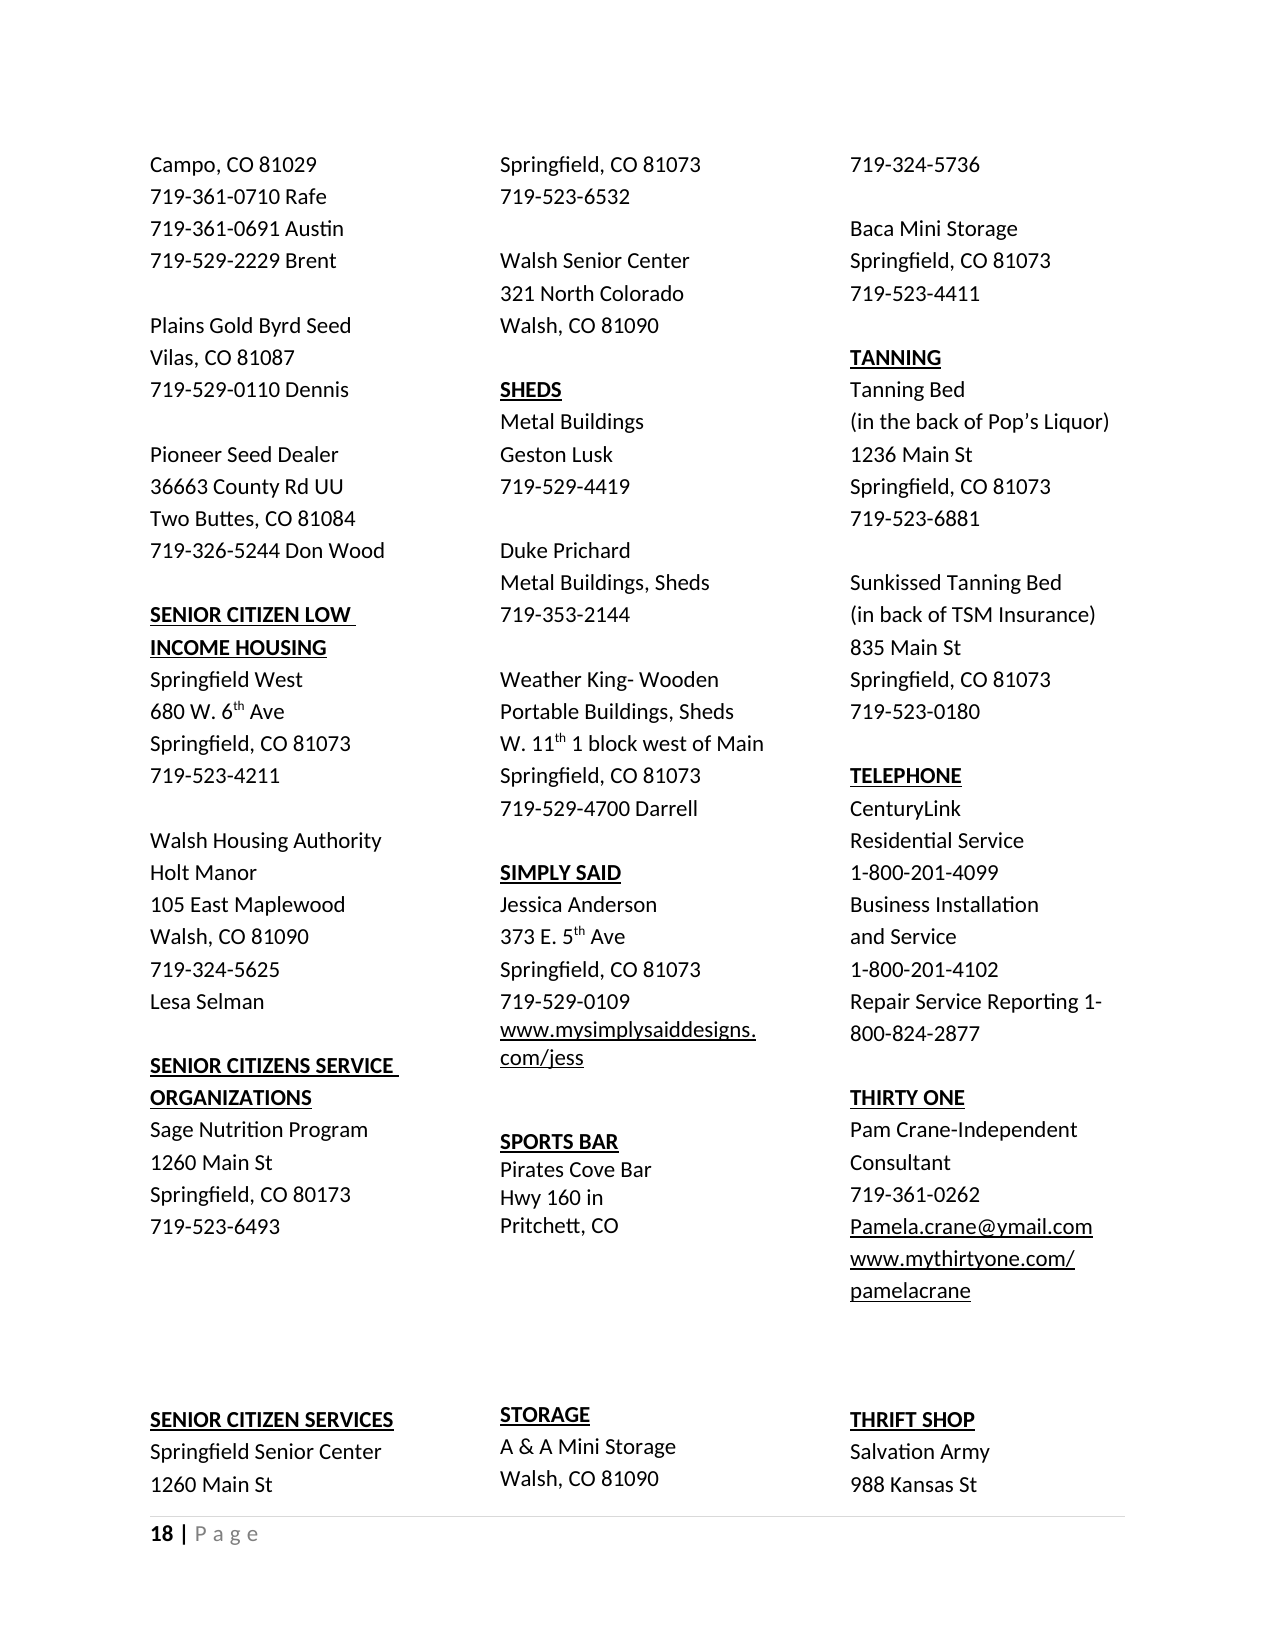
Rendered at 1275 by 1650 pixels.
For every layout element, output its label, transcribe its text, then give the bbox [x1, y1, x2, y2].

text Baca Mini Storage [850, 214, 1125, 242]
text Springfield, CO 81073 [850, 247, 1125, 274]
text Sunkissed Tanning Bed [850, 568, 1125, 596]
text Springfield, CO 80173 [150, 1180, 425, 1208]
text 373 E. 5th Ave [500, 922, 775, 951]
text Springfield, CO 81073 [850, 472, 1125, 500]
text 105 East Maplewood [150, 890, 425, 918]
text Tanning Bed [850, 375, 1125, 403]
text 719-523-0180 [850, 697, 1125, 725]
text 1260 Main St [150, 1148, 425, 1176]
text Springfield, CO 81073 [150, 729, 425, 757]
text Vilas, CO 81087 [150, 343, 425, 371]
text 1236 Main St [850, 440, 1125, 468]
text Repair Service Reporting 1-800-824-2877 [850, 987, 1125, 1047]
text 719-324-5625 [150, 955, 425, 983]
text (in back of TSM Insurance) [850, 601, 1125, 629]
text Springfield, CO 81073 [850, 665, 1125, 693]
text TELEPHONE [850, 762, 1125, 789]
text 719-523-6532 [500, 182, 775, 210]
text 719-361-0710 Rafe [150, 182, 425, 210]
text 835 Main St [850, 633, 1125, 661]
text Hwy 160 in [500, 1183, 775, 1211]
text SENIOR CITIZEN SERVICES [150, 1405, 425, 1433]
text TANNING [850, 343, 1125, 371]
text Springfield West [150, 665, 425, 693]
text Plains Gold Byrd Seed [150, 311, 425, 339]
text 719-529-0110 Dennis [150, 375, 425, 403]
text (in the back of Pop’s Liquor) [850, 407, 1125, 436]
text 719-353-2144 [500, 601, 775, 629]
text 719-326-5244 Don Wood [150, 536, 425, 564]
text Campo, CO 81029 [150, 150, 425, 178]
text and Service [850, 922, 1125, 951]
text SHEDS [500, 375, 775, 403]
text Pirates Cove Bar [500, 1155, 775, 1183]
text A & A Mini Storage [500, 1432, 775, 1460]
text Springfield, CO 81073 [500, 955, 775, 983]
text 719-523-6493 [150, 1212, 425, 1240]
text 719-523-6881 [850, 504, 1125, 532]
text W. 11th 1 block west of Main [500, 729, 775, 757]
text SENIOR CITIZENS SERVICE ORGANIZATIONS [150, 1051, 425, 1111]
text Duke Prichard [500, 536, 775, 564]
text Pam Crane-Independent Consultant [850, 1116, 1125, 1176]
text Metal Buildings [500, 407, 775, 436]
text Residential Service [850, 826, 1125, 854]
text www.mysimplysaiddesigns. [500, 1015, 775, 1043]
text Geston Lusk [500, 440, 775, 468]
text 719-529-4419 [500, 472, 775, 500]
text 719-529-0109 [500, 987, 775, 1015]
text CenturyLink [850, 794, 1125, 822]
text Sage Nutrition Program [150, 1116, 425, 1144]
text 719-361-0691 Austin [150, 214, 425, 242]
text 719-324-5736 [850, 150, 1125, 178]
text Walsh Housing Authority [150, 826, 425, 854]
text SIMPLY SAID [500, 858, 775, 886]
text Pioneer Seed Dealer [150, 440, 425, 468]
text THRIFT SHOP [850, 1405, 1125, 1433]
text 680 W. 6th Ave [150, 697, 425, 725]
text Springfield Senior Center [150, 1437, 425, 1466]
text Holt Manor [150, 858, 425, 886]
text 719-523-4411 [850, 279, 1125, 307]
text com/jess [500, 1043, 775, 1071]
text 719-361-0262 [850, 1180, 1125, 1208]
text 719-529-4700 Darrell [500, 794, 775, 822]
text Walsh, CO 81090 [150, 922, 425, 951]
text 988 Kansas St [850, 1470, 1125, 1498]
text THIRTY ONE [850, 1083, 1125, 1111]
text Springfield, CO 81073 [500, 762, 775, 789]
text SPORTS BAR [500, 1127, 775, 1155]
text Walsh, CO 81090 [500, 311, 775, 339]
text 321 North Colorado [500, 279, 775, 307]
text Weather King- Wooden Portable Buildings, Sheds [500, 665, 775, 725]
text 1-800-201-4099 [850, 858, 1125, 886]
text SENIOR CITIZEN LOW INCOME HOUSING [150, 601, 425, 661]
text Two Buttes, CO 81084 [150, 504, 425, 532]
text 1-800-201-4102 [850, 955, 1125, 983]
text Jessica Anderson [500, 890, 775, 918]
text 719-529-2229 Brent [150, 247, 425, 274]
text Metal Buildings, Sheds [500, 568, 775, 596]
text 36663 County Rd UU [150, 472, 425, 500]
text STORAGE [500, 1400, 775, 1428]
text Business Installation [850, 890, 1125, 918]
text Walsh Senior Center [500, 247, 775, 274]
text Pamela.crane@ymail.com [850, 1212, 1125, 1240]
text Pritchett, CO [500, 1211, 775, 1239]
text Lesa Selman [150, 987, 425, 1015]
text 719-523-4211 [150, 762, 425, 789]
text Salvation Army [850, 1437, 1125, 1466]
text Springfield, CO 81073 [500, 150, 775, 178]
text 1260 Main St [150, 1470, 425, 1498]
text Walsh, CO 81090 [500, 1464, 775, 1492]
text www.mythirtyone.com/pamelacrane [850, 1244, 1125, 1304]
